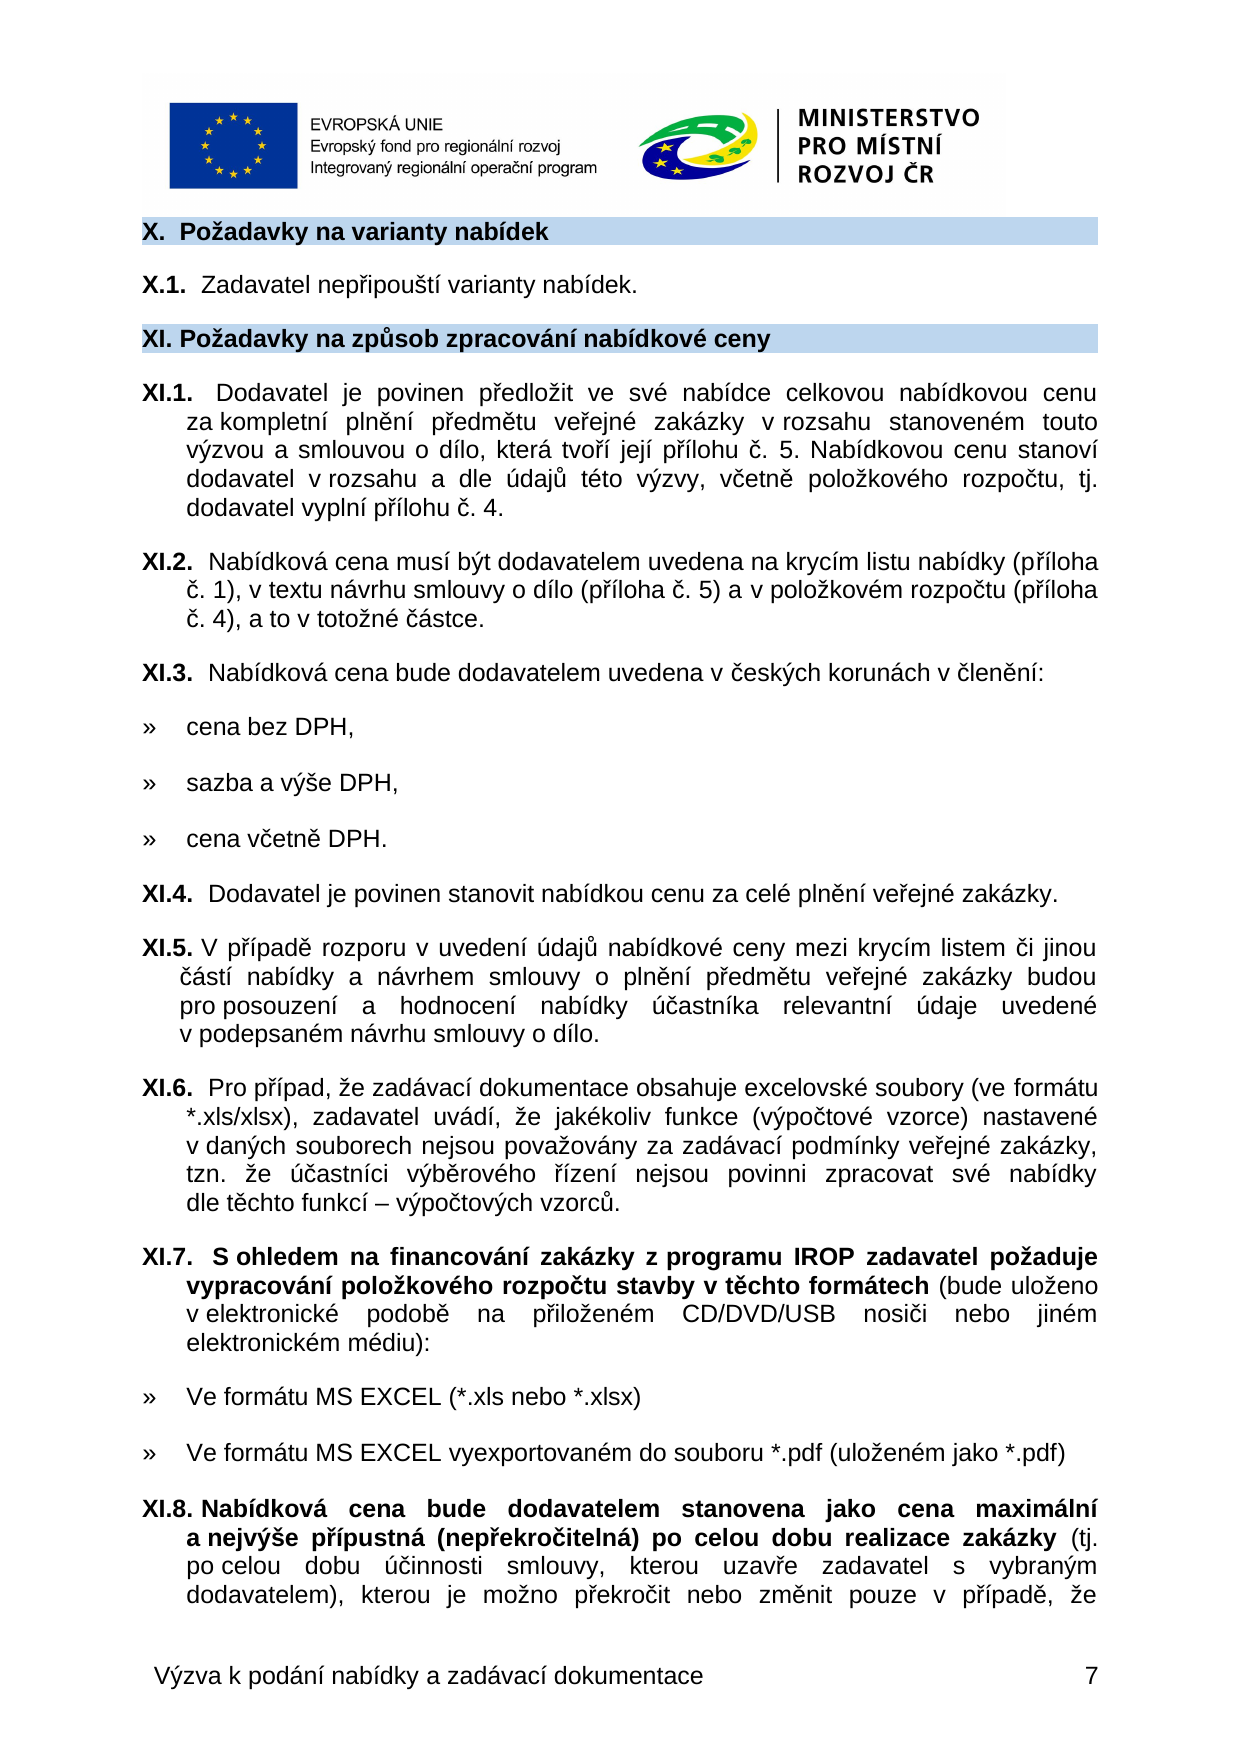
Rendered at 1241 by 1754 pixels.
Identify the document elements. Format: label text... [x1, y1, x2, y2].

list Pro případ, že zadávací dokumentace obsahuje excelovské soubory (ve formátu *.xls/xlsx), zadavatel uvádí, že jakékoliv funkce (výpočtové vzorce) nastavené v daných souborech nejsou považovány za zadávací podmínky veřejné zakázky, tzn. že účastníci výběrového řízení nejsou povinni zpracovat své nabídky dle těchto funkcí – výpočtových vzorců. [142, 1073, 1098, 1217]
picture [141, 73, 1007, 217]
list cena bez DPH, [142, 712, 1098, 743]
list Nabídková cena musí být dodavatelem uvedena na krycím listu nabídky (příloha č. 1), v textu návrhu smlouvy o dílo (příloha č. 5) a v položkovém rozpočtu (příloha č. 4), a to v totožné částce. [142, 547, 1098, 633]
list V případě rozporu v uvedení údajů nabídkové ceny mezi krycím listem či jinou částí nabídky a návrhem smlouvy o plnění předmětu veřejné zakázky budou pro posouzení a hodnocení nabídky účastníka relevantní údaje uvedené v podepsaném návrhu smlouvy o dílo. [142, 933, 1098, 1048]
list Požadavky na varianty nabídek [142, 217, 1098, 245]
list Nabídková cena bude dodavatelem uvedena v českých korunách v členění: [142, 658, 1098, 687]
list Ve formátu MS EXCEL (*.xls nebo *.xlsx) [142, 1382, 1098, 1413]
list Dodavatel je povinen stanovit nabídkou cenu za celé plnění veřejné zakázky. [142, 879, 1098, 908]
list sazba a výše DPH, [142, 768, 1098, 798]
list Požadavky na způsob zpracování nabídkové ceny [142, 324, 1098, 353]
list Zadavatel nepřipouští varianty nabídek. [142, 270, 1098, 299]
list cena včetně DPH. [142, 823, 1098, 854]
list S ohledem na financování zakázky z programu IROP zadavatel požaduje vypracování položkového rozpočtu stavby v těchto formátech (bude uloženo v elektronické podobě na přiloženém CD/DVD/USB nosiči nebo jiném elektronickém médiu): [142, 1242, 1098, 1357]
list Dodavatel je povinen předložit ve své nabídce celkovou nabídkovou cenu za kompletní plnění předmětu veřejné zakázky v rozsahu stanoveném touto výzvou a smlouvou o dílo, která tvoří její přílohu č. 5. Nabídkovou cenu stanoví dodavatel v rozsahu a dle údajů této výzvy, včetně položkového rozpočtu, tj. dodavatel vyplní přílohu č. 4. [142, 378, 1098, 522]
list Ve formátu MS EXCEL vyexportovaném do souboru *.pdf (uloženém jako *.pdf) [142, 1438, 1098, 1469]
